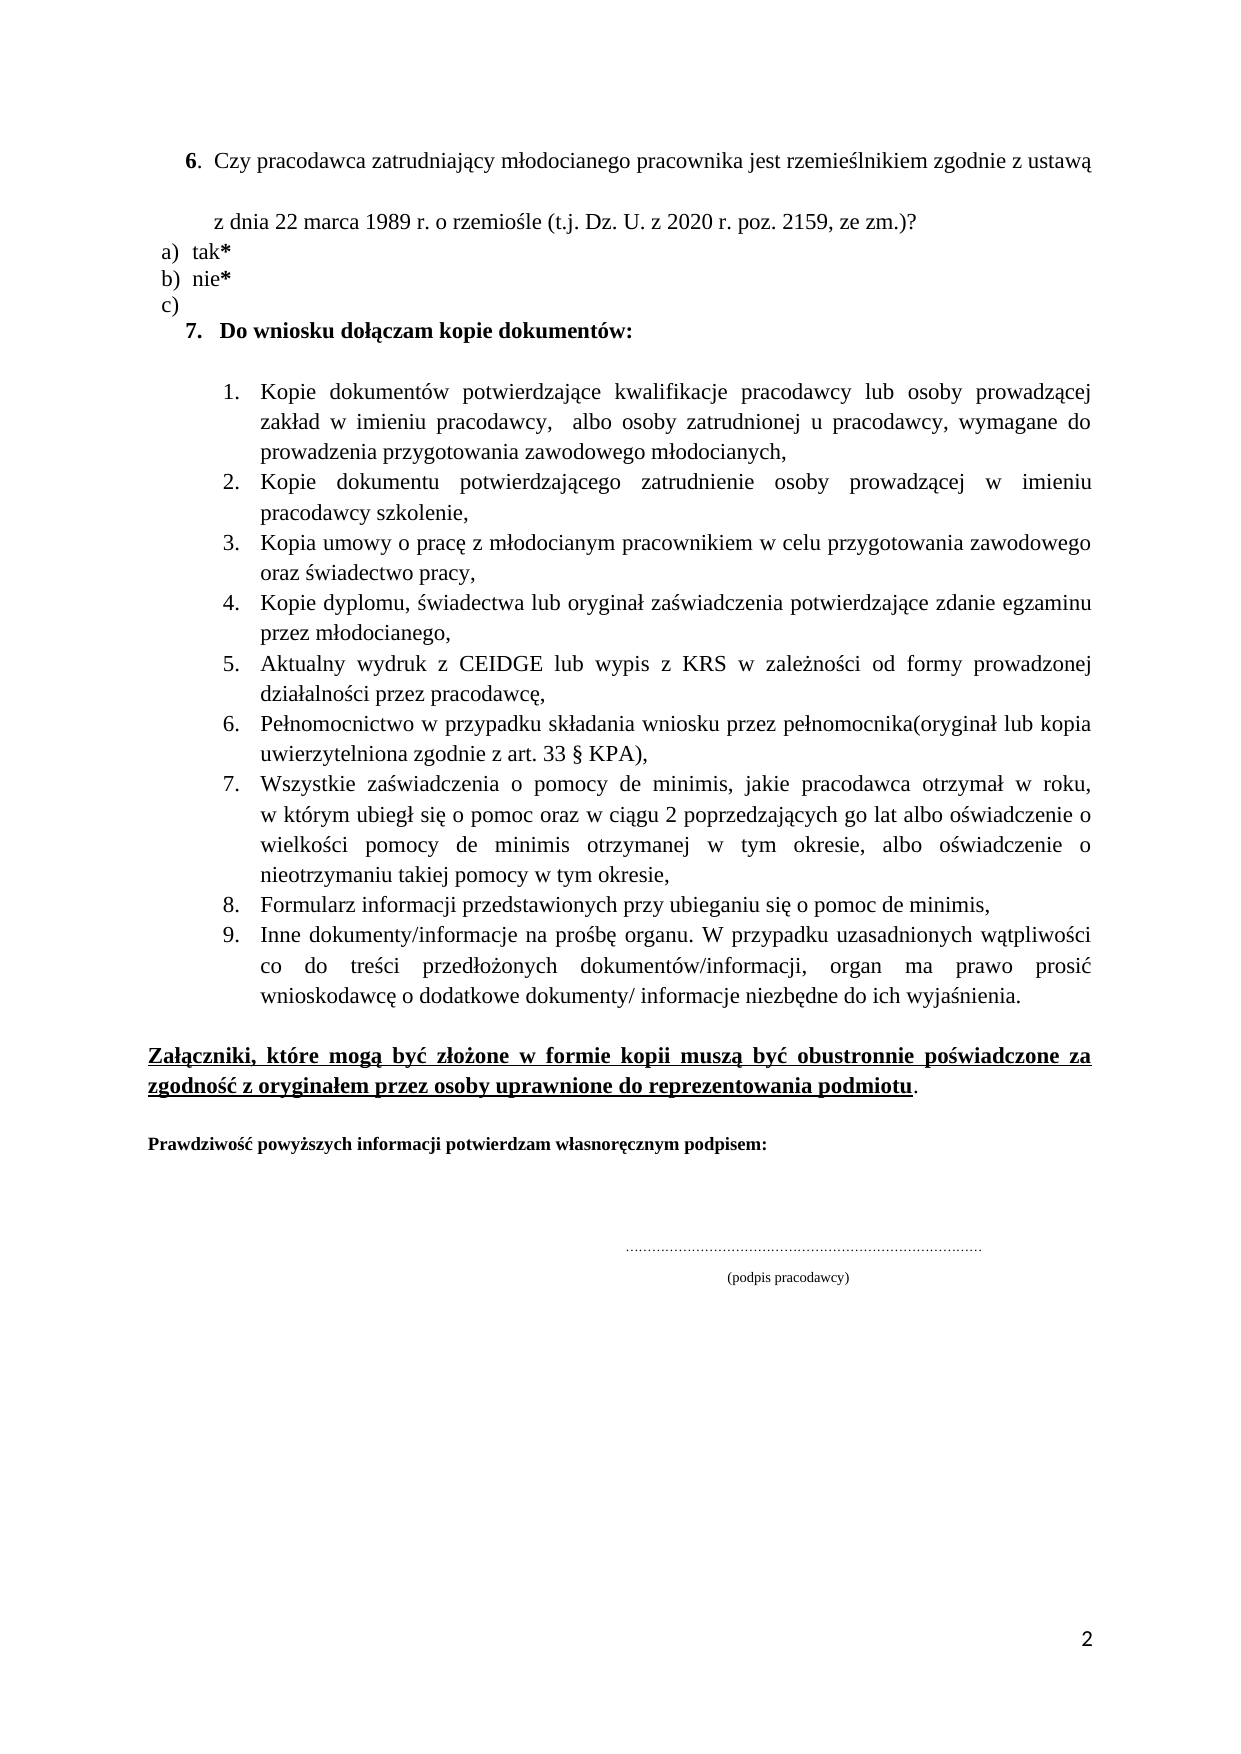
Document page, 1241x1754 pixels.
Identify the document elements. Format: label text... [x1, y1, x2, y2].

text 6. Czy pracodawca zatrudniający młodocianego pracownika jest rzemieślnikiem zgodnie z ustawą z dnia 22 marca 1989 r. o rzemiośle (t.j. Dz. U. z 2020 r. poz. 2159, ze zm.)? [185, 148, 1093, 234]
list Formularz informacji przedstawionych przy ubieganiu się o pomoc de minimis, [223, 891, 1093, 918]
list nie* [148, 264, 1093, 291]
list Wszystkie zaświadczenia o pomocy de minimis, jakie pracodawca otrzymał w roku, w którym ubiegł się o pomoc oraz w ciągu 2 poprzedzających go lat albo oświadczenie o wielkości pomocy de minimis otrzymanej w tym okresie, albo oświadczenie o nieotrzymaniu takiej pomocy w tym okresie, [223, 770, 1093, 887]
text ……………………………………………………………………… [148, 1239, 1093, 1265]
list Kopie dokumentów potwierdzające kwalifikacje pracodawcy lub osoby prowadzącej zakład w imieniu pracodawcy, albo osoby zatrudnionej u pracodawcy, wymagane do prowadzenia przygotowania zawodowego młodocianych, [223, 378, 1093, 464]
list Inne dokumenty/informacje na prośbę organu. W przypadku uzasadnionych wątpliwości co do treści przedłożonych dokumentów/informacji, organ ma prawo prosić wnioskodawcę o dodatkowe dokumenty/ informacje niezbędne do ich wyjaśnienia. [223, 921, 1093, 1008]
list Załączniki, które mogą być złożone w formie kopii muszą być obustronnie poświadczone za zgodność z oryginałem przez osoby uprawnione do reprezentowania podmiotu. [148, 1042, 1093, 1099]
text (podpis pracodawcy) [148, 1269, 1093, 1298]
text 7. Do wniosku dołączam kopie dokumentów: [185, 317, 1093, 344]
list tak* [148, 238, 1093, 264]
list Kopie dyplomu, świadectwa lub oryginał zaświadczenia potwierdzające zdanie egzaminu przez młodocianego, [223, 589, 1093, 646]
list Pełnomocnictwo w przypadku składania wniosku przez pełnomocnika(oryginał lub kopia uwierzytelniona zgodnie z art. 33 § KPA), [223, 710, 1093, 767]
list Aktualny wydruk z CEIDGE lub wypis z KRS w zależności od formy prowadzonej działalności przez pracodawcę, [223, 649, 1093, 706]
list Kopie dokumentu potwierdzającego zatrudnienie osoby prowadzącej w imieniu pracodawcy szkolenie, [223, 468, 1093, 525]
text Prawdziwość powyższych informacji potwierdzam własnoręcznym podpisem: [148, 1133, 1093, 1154]
list Kopia umowy o pracę z młodocianym pracownikiem w celu przygotowania zawodowego oraz świadectwo pracy, [223, 529, 1093, 585]
